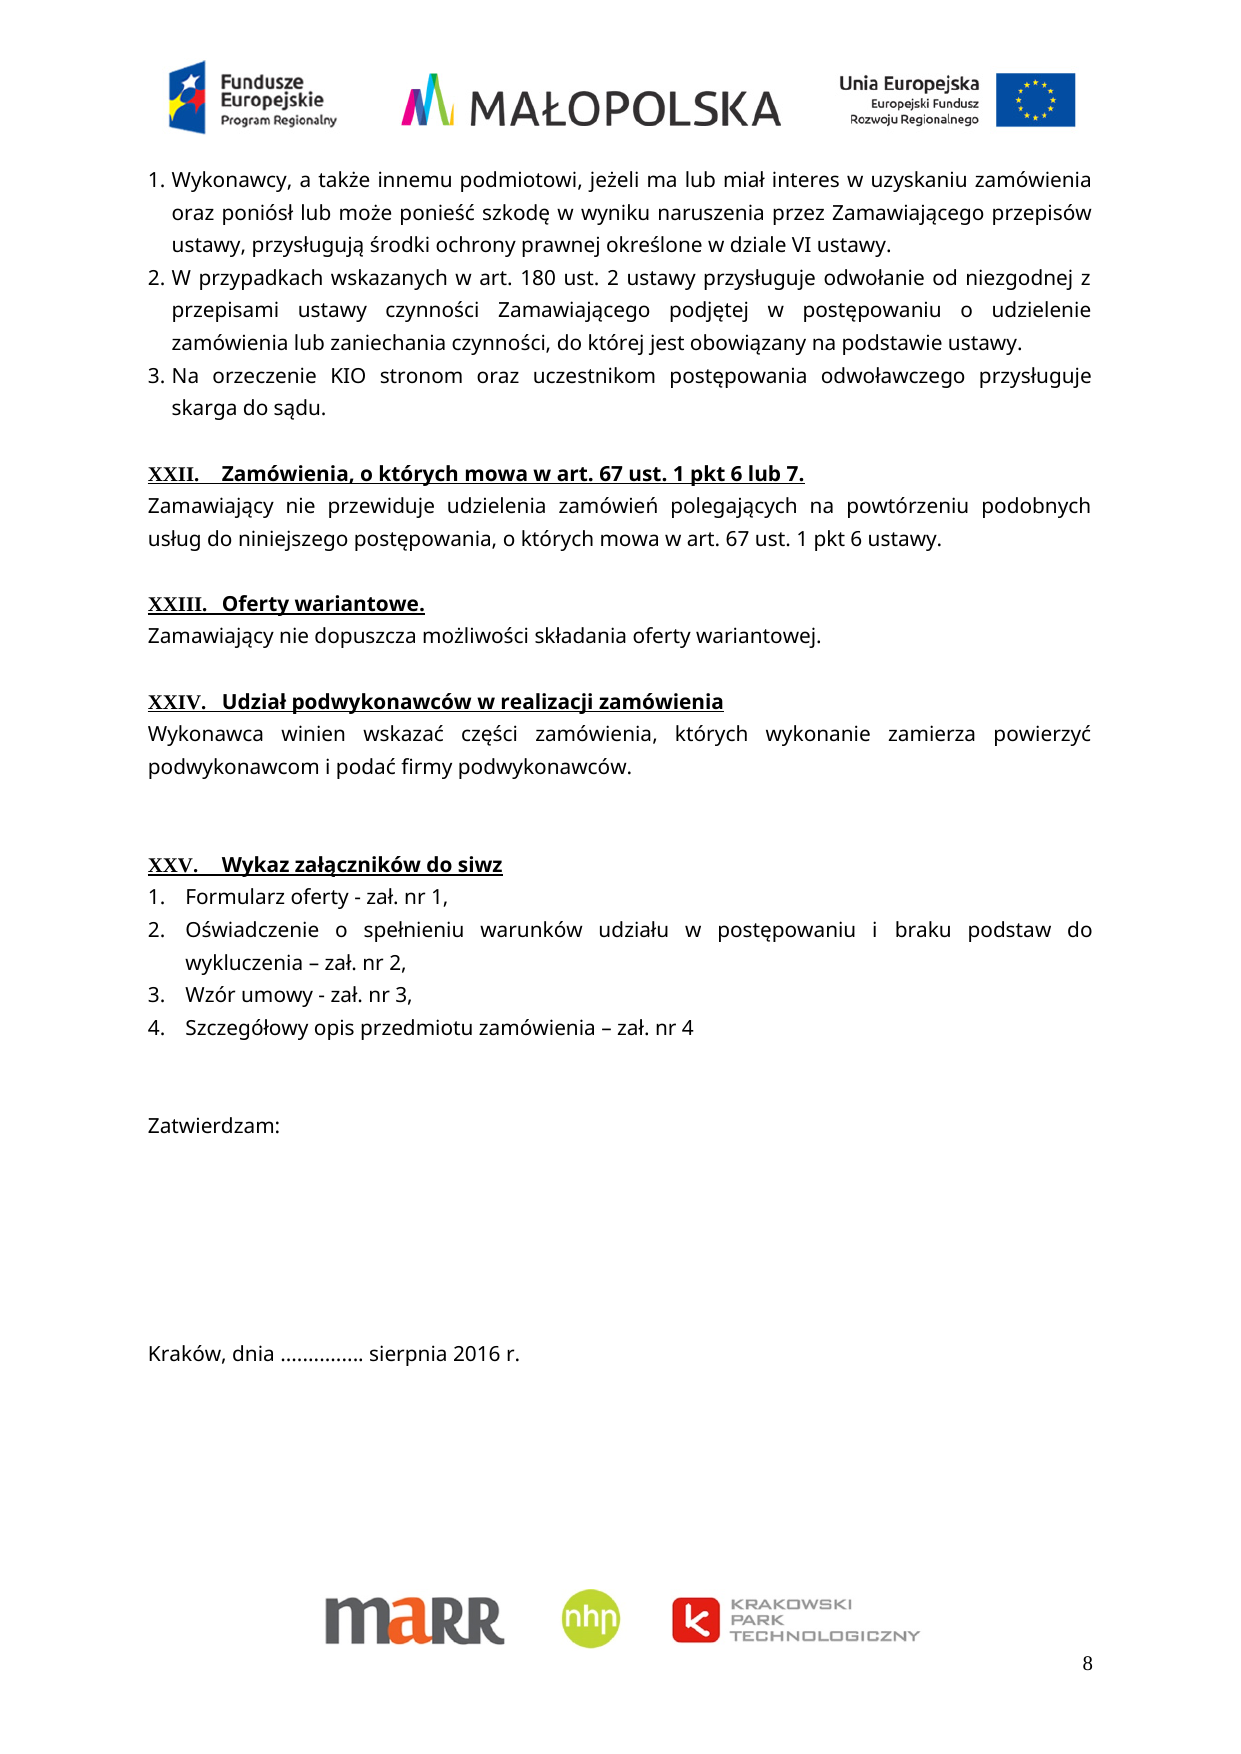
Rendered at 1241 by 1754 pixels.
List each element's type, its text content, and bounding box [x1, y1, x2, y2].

picture [147, 58, 1093, 137]
text Zamawiający nie przewiduje udzielenia zamówień polegających na powtórzeniu podobnych usług do niniejszego postępowania, o których mowa w art. 67 ust. 1 pkt 6 ustawy. [148, 491, 1092, 552]
list Na orzeczenie KIO stronom oraz uczestnikom postępowania odwoławczego przysługuje skarga do sądu. [148, 361, 1092, 422]
list Wzór umowy - zał. nr 3, [148, 980, 1092, 1009]
picture [309, 1589, 932, 1651]
list W przypadkach wskazanych w art. 180 ust. 2 ustawy przysługuje odwołanie od niezgodnej z przepisami ustawy czynności Zamawiającego podjętej w postępowaniu o udzielenie zamówienia lub zaniechania czynności, do której jest obowiązany na podstawie ustawy. [148, 263, 1092, 357]
list Udział podwykonawców w realizacji zamówienia [148, 687, 1092, 715]
list Wykaz załączników do siwz [148, 850, 1092, 878]
text Kraków, dnia ............... sierpnia 2016 r. [148, 1339, 1092, 1367]
text Zatwierdzam: [148, 1111, 1092, 1139]
text Wykonawca winien wskazać części zamówienia, których wykonanie zamierza powierzyć podwykonawcom i podać firmy podwykonawców. [148, 719, 1092, 781]
text Zamawiający nie dopuszcza możliwości składania oferty wariantowej. [148, 622, 1092, 650]
list Oferty wariantowe. [148, 589, 1092, 617]
list Oświadczenie o spełnieniu warunków udziału w postępowaniu i braku podstaw do wykluczenia – zał. nr 2, [148, 915, 1092, 976]
list Szczegółowy opis przedmiotu zamówienia – zał. nr 4 [148, 1013, 1092, 1041]
list Wykonawcy, a także innemu podmiotowi, jeżeli ma lub miał interes w uzyskaniu zamówienia oraz poniósł lub może ponieść szkodę w wyniku naruszenia przez Zamawiającego przepisów ustawy, przysługują środki ochrony prawnej określone w dziale VI ustawy. [148, 165, 1092, 259]
list Formularz oferty - zał. nr 1, [148, 882, 1092, 911]
list Zamówienia, o których mowa w art. 67 ust. 1 pkt 6 lub 7. [148, 459, 1092, 487]
